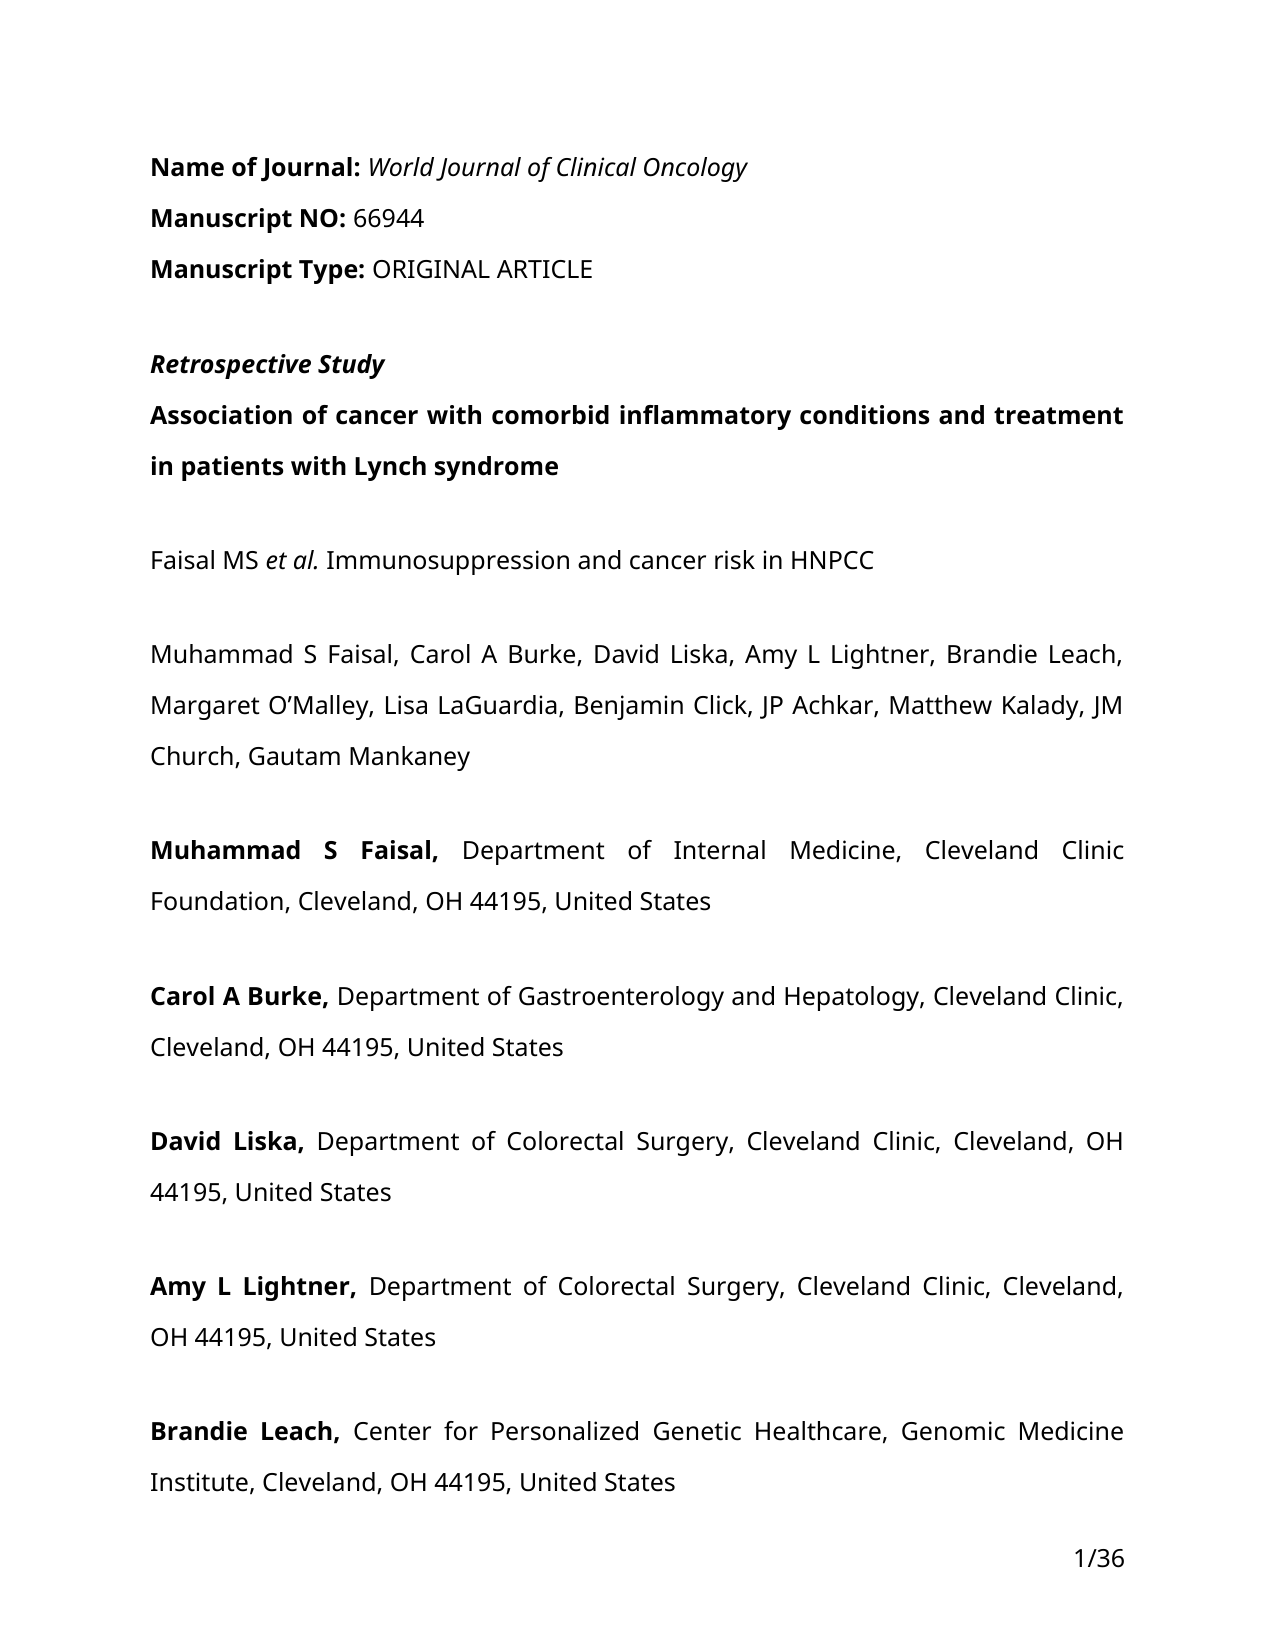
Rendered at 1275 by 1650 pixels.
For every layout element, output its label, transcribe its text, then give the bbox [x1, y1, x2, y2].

text David Liska, Department of Colorectal Surgery, Cleveland Clinic, Cleveland, OH 44195, United States [150, 1123, 1125, 1208]
text Retrospective Study [150, 346, 1125, 380]
text Faisal MS et al. Immunosuppression and cancer risk in HNPCC [150, 542, 1125, 577]
text Muhammad S Faisal, Carol A Burke, David Liska, Amy L Lightner, Brandie Leach, Margaret O’Malley, Lisa LaGuardia, Benjamin Click, JP Achkar, Matthew Kalady, JM Church, Gautam Mankaney [150, 637, 1125, 773]
text Brandie Leach, Center for Personalized Genetic Healthcare, Genomic Medicine Institute, Cleveland, OH 44195, United States [150, 1414, 1125, 1499]
text Association of cancer with comorbid inflammatory conditions and treatment in patients with Lynch syndrome [150, 397, 1125, 482]
text Name of Journal: World Journal of Clinical Oncology [150, 150, 1125, 184]
text Carol A Burke, Department of Gastroenterology and Hepatology, Cleveland Clinic, Cleveland, OH 44195, United States [150, 978, 1125, 1063]
text Manuscript Type: ORIGINAL ARTICLE [150, 252, 1125, 286]
text Manuscript NO: 66944 [150, 201, 1125, 235]
text Amy L Lightner, Department of Colorectal Surgery, Cleveland Clinic, Cleveland, OH 44195, United States [150, 1268, 1125, 1354]
text Muhammad S Faisal, Department of Internal Medicine, Cleveland Clinic Foundation, Cleveland, OH 44195, United States [150, 833, 1125, 918]
